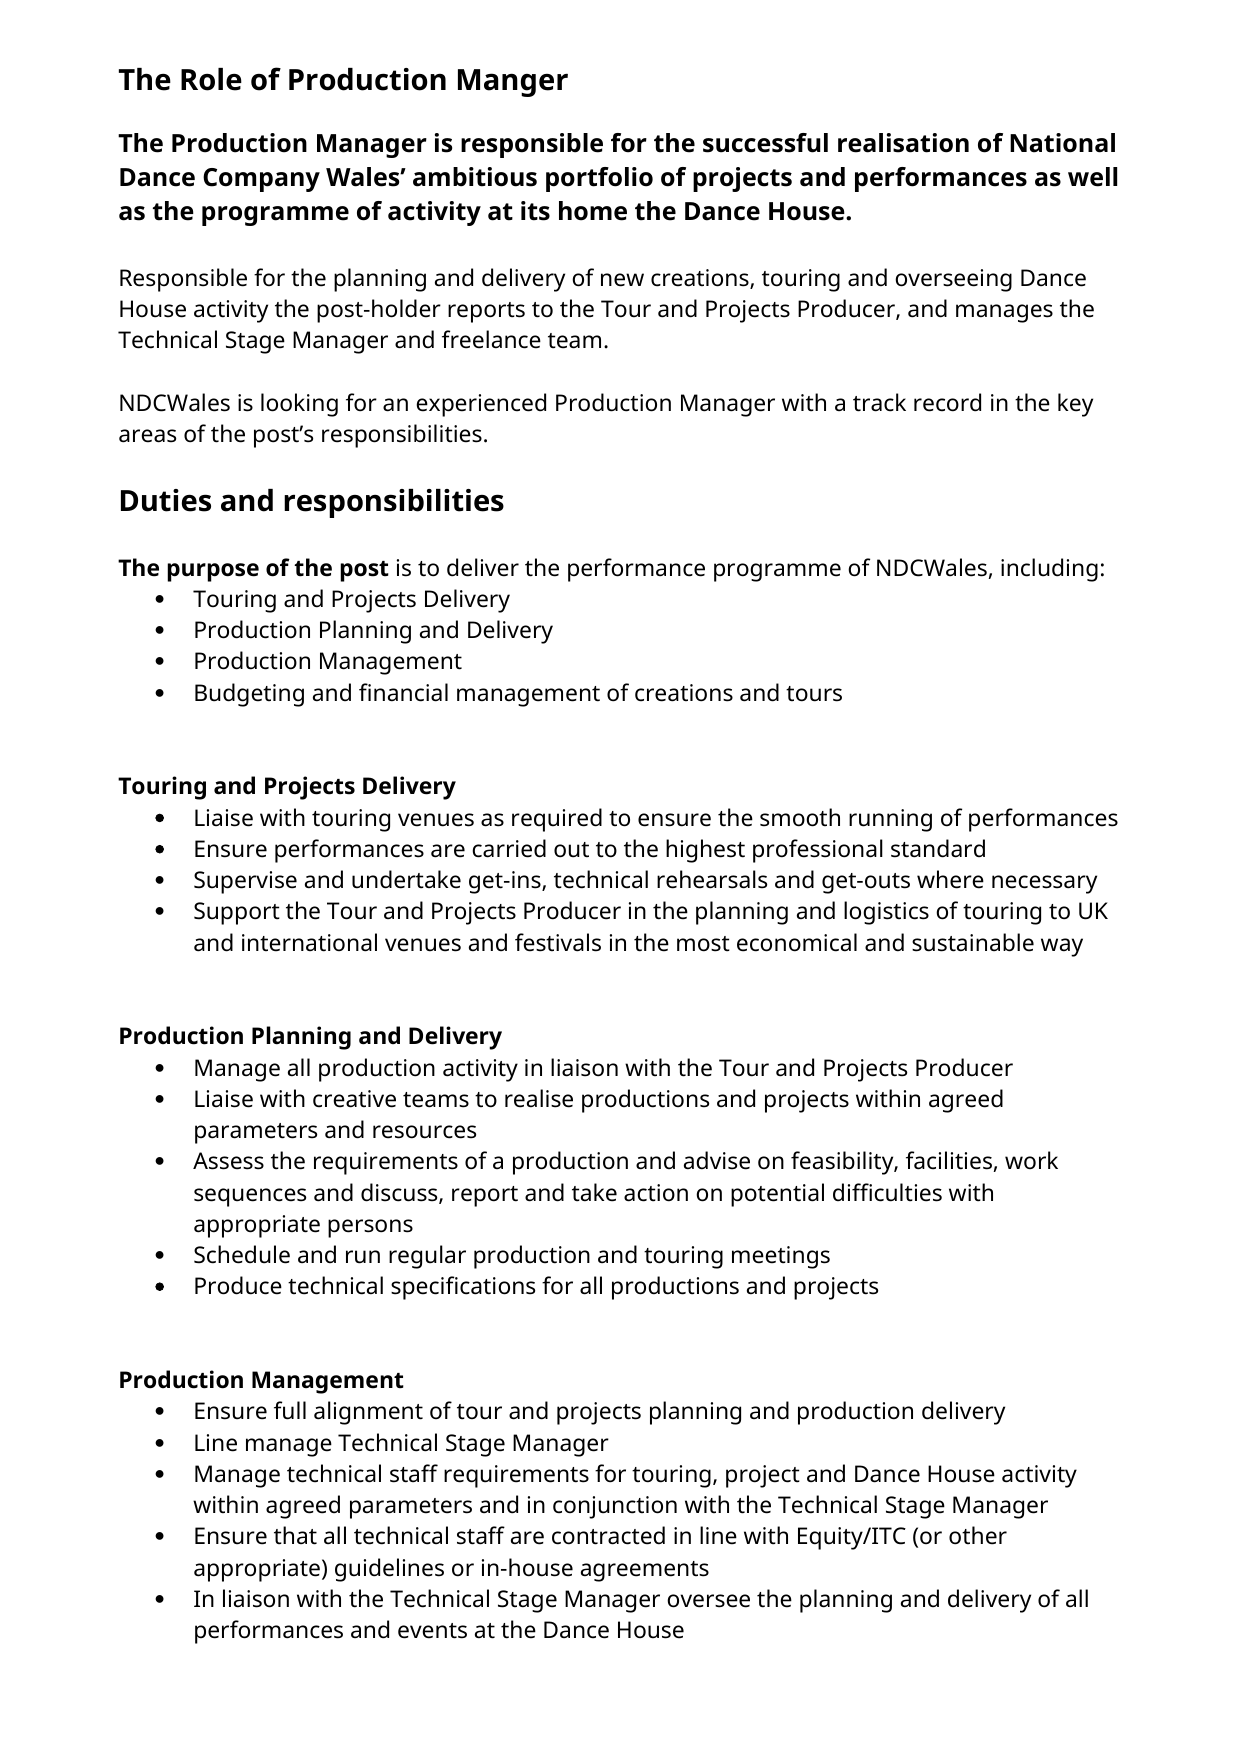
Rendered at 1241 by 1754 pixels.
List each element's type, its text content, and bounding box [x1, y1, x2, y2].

list Budgeting and financial management of creations and tours [156, 676, 1122, 708]
text The Role of Production Manger [118, 59, 1122, 99]
list Ensure performances are carried out to the highest professional standard [156, 833, 1122, 864]
list Manage all production activity in liaison with the Tour and Projects Producer [156, 1051, 1122, 1083]
list Line manage Technical Stage Manager [156, 1426, 1122, 1458]
list Production Management [156, 645, 1122, 676]
list Touring and Projects Delivery [156, 583, 1122, 614]
list Manage technical staff requirements for touring, project and Dance House activity within agreed parameters and in conjunction with the Technical Stage Manager [156, 1458, 1122, 1520]
text Production Planning and Delivery [118, 1020, 1122, 1051]
list Schedule and run regular production and touring meetings [156, 1239, 1122, 1270]
list Support the Tour and Projects Producer in the planning and logistics of touring to UK and international venues and festivals in the most economical and sustainable way [156, 895, 1122, 958]
list Ensure full alignment of tour and projects planning and production delivery [156, 1395, 1122, 1426]
text Touring and Projects Delivery [118, 770, 1122, 801]
text The Production Manager is responsible for the successful realisation of National Dance Company Wales’ ambitious portfolio of projects and performances as well as the programme of activity at its home the Dance House. [118, 126, 1122, 228]
list Liaise with creative teams to realise productions and projects within agreed parameters and resources [156, 1083, 1122, 1145]
list Assess the requirements of a production and advise on feasibility, facilities, work sequences and discuss, report and take action on potential difficulties with appropriate persons [156, 1145, 1122, 1239]
list Supervise and undertake get-ins, technical rehearsals and get-outs where necessary [156, 864, 1122, 895]
list Liaise with touring venues as required to ensure the smooth running of performances [156, 801, 1122, 833]
text Responsible for the planning and delivery of new creations, touring and overseeing Dance House activity the post-holder reports to the Tour and Projects Producer, and manages the Technical Stage Manager and freelance team. [118, 262, 1122, 356]
text The purpose of the post is to deliver the performance programme of NDCWales, including: [118, 551, 1122, 583]
text Duties and responsibilities [118, 481, 1122, 520]
list Production Planning and Delivery [156, 614, 1122, 645]
list Produce technical specifications for all productions and projects [156, 1270, 1122, 1301]
list In liaison with the Technical Stage Manager oversee the planning and delivery of all performances and events at the Dance House [156, 1583, 1122, 1645]
text NDCWales is looking for an experienced Production Manager with a track record in the key areas of the post’s responsibilities. [118, 387, 1122, 449]
list Ensure that all technical staff are contracted in line with Equity/ITC (or other appropriate) guidelines or in-house agreements [156, 1520, 1122, 1583]
text Production Management [118, 1364, 1122, 1395]
